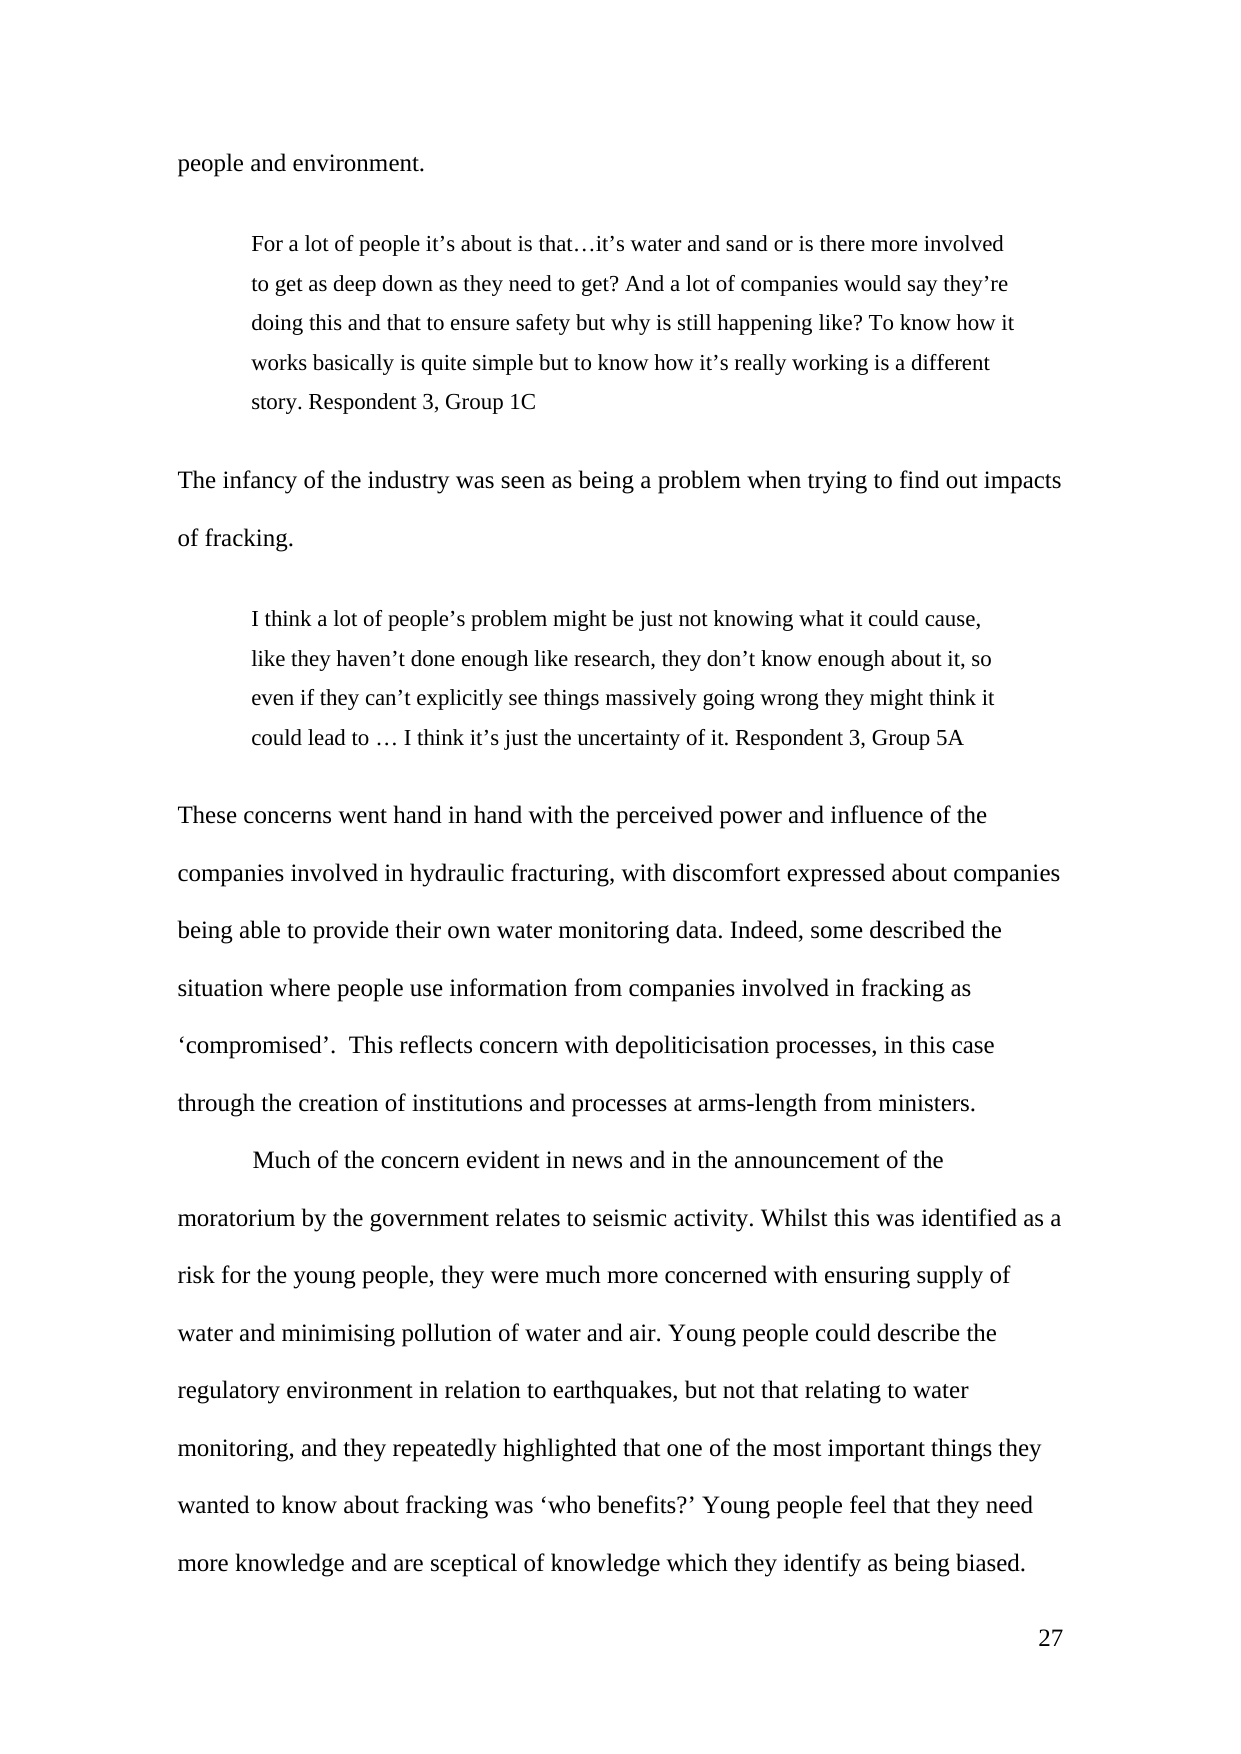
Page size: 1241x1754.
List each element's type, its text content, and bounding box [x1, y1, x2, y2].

text These concerns went hand in hand with the perceived power and influence of the companies involved in hydraulic fracturing, with discomfort expressed about companies being able to provide their own water monitoring data. Indeed, some described the situation where people use information from companies involved in fracking as ‘compromised’. This reflects concern with depoliticisation processes, in this case through the creation of institutions and processes at arms-length from ministers. [177, 801, 1063, 1117]
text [177, 1146, 1063, 1577]
text I think a lot of people’s problem might be just not knowing what it could cause, like they haven’t done enough like research, they don’t know enough about it, so even if they can’t explicitly see things massively going wrong they might think it could lead to … I think it’s just the uncertainty of it. Respondent 3, Group 5A [251, 605, 1019, 750]
text The infancy of the industry was seen as being a problem when trying to find out impacts of fracking. [177, 465, 1063, 551]
text For a lot of people it’s about is that…it’s water and sand or is there more involved to get as deep down as they need to get? And a lot of companies would say they’re doing this and that to ensure safety but why is still happening like? To know how it works basically is quite simple but to know how it’s really working is a different story. Respondent 3, Group 1C [251, 230, 1019, 414]
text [177, 148, 1063, 176]
